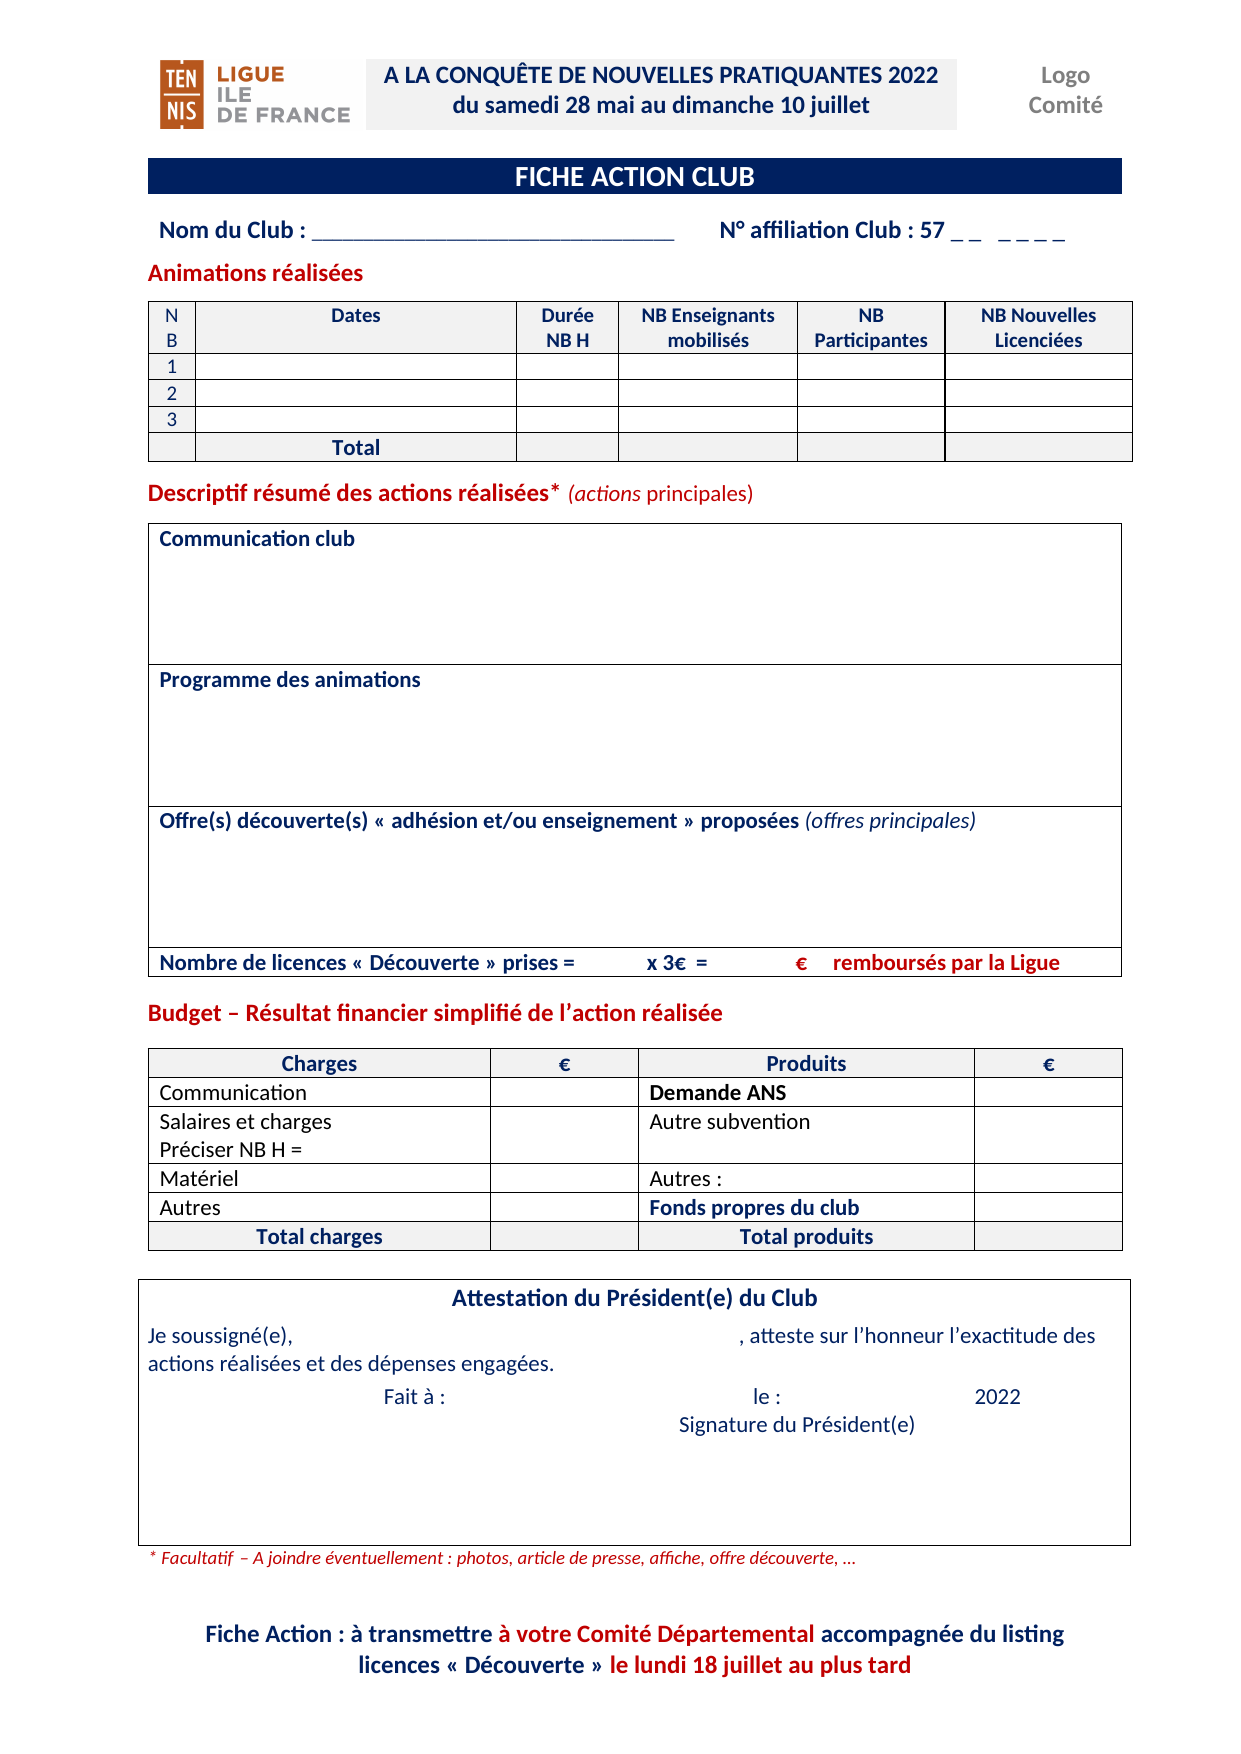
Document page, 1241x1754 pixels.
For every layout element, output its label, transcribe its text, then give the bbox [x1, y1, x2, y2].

table_cell [491, 1164, 638, 1192]
text FICHE ACTION CLUB [148, 158, 1122, 194]
table_cell [798, 407, 944, 432]
table_cell [946, 407, 1132, 432]
table_header Nom du Club : ___________________________________ [148, 214, 708, 245]
table_cell Programme des animations [149, 665, 1121, 806]
table_cell 2 [149, 380, 195, 406]
table_cell 1 [149, 354, 195, 379]
table_cell [517, 407, 618, 432]
table_cell Autre subvention [639, 1107, 974, 1163]
table_cell [619, 380, 797, 406]
table_cell Communication [149, 1078, 490, 1106]
text Fait à : le : 2022 [148, 1382, 1122, 1411]
table_cell [491, 1193, 638, 1221]
text Descriptif résumé des actions réalisées* (actions principales) [148, 477, 1122, 508]
text Attestation du Président(e) du Club [139, 1280, 1130, 1313]
table_cell [517, 433, 618, 461]
table_cell [946, 380, 1132, 406]
table_header Dates [196, 302, 516, 353]
text Je soussigné(e), , atteste sur l’honneur l’exactitude des actions réalisées et des dépenses engagées. [139, 1318, 1130, 1377]
table_header NB [149, 302, 195, 353]
table_cell Nombre de licences « Découverte » prises = x 3€ = € remboursés par la Ligue [149, 948, 1121, 976]
table_cell Offre(s) découverte(s) « adhésion et/ou enseignement » proposées (offres principales) [149, 807, 1121, 947]
picture [158, 59, 364, 131]
table_cell Total [196, 433, 516, 461]
table_cell Demande ANS [639, 1078, 974, 1106]
table_cell 3 [149, 407, 195, 432]
table_cell [798, 433, 944, 461]
table_cell Fonds propres du club [639, 1193, 974, 1221]
table_cell [946, 354, 1132, 379]
table_header Produits [639, 1049, 974, 1077]
table_cell [149, 433, 195, 461]
table_cell Autres : [639, 1164, 974, 1192]
table_header NB Nouvelles Licenciées [946, 302, 1132, 353]
table_cell [798, 380, 944, 406]
table_header NB Participantes [798, 302, 944, 353]
table_cell [491, 1078, 638, 1106]
table_cell [798, 354, 944, 379]
table_header € [491, 1049, 638, 1077]
table_cell [946, 433, 1132, 461]
text * Facultatif – A joindre éventuellement : photos, article de presse, affiche, offre découverte, … [148, 1546, 1122, 1569]
table_cell [196, 354, 516, 379]
table_header NB Enseignants mobilisés [619, 302, 797, 353]
table_cell [491, 1107, 638, 1163]
table_cell [196, 380, 516, 406]
table_cell [975, 1078, 1122, 1106]
table_header Durée NB H [517, 302, 618, 353]
table_cell [975, 1222, 1122, 1250]
table_cell [975, 1193, 1122, 1221]
table_cell [619, 407, 797, 432]
table_header N° affiliation Club : 57 _ _ _ _ _ _ [708, 214, 1107, 245]
text Signature du Président(e) [148, 1411, 1122, 1438]
table_cell Matériel [149, 1164, 490, 1192]
table_cell [619, 433, 797, 461]
table_header Communication club [149, 524, 1121, 664]
table_cell Salaires et charges Préciser NB H = [149, 1107, 490, 1163]
table_header € [975, 1049, 1122, 1077]
text Budget – Résultat financier simplifié de l’action réalisée [148, 997, 1122, 1028]
table_cell [491, 1222, 638, 1250]
text Animations réalisées [148, 257, 1122, 288]
table_cell Total produits [639, 1222, 974, 1250]
table_cell [975, 1164, 1122, 1192]
table_cell [196, 407, 516, 432]
table_cell Autres [149, 1193, 490, 1221]
table_cell Total charges [149, 1222, 490, 1250]
table_cell [619, 354, 797, 379]
table_cell [975, 1107, 1122, 1163]
table_header Charges [149, 1049, 490, 1077]
table_cell [517, 354, 618, 379]
table_cell [517, 380, 618, 406]
